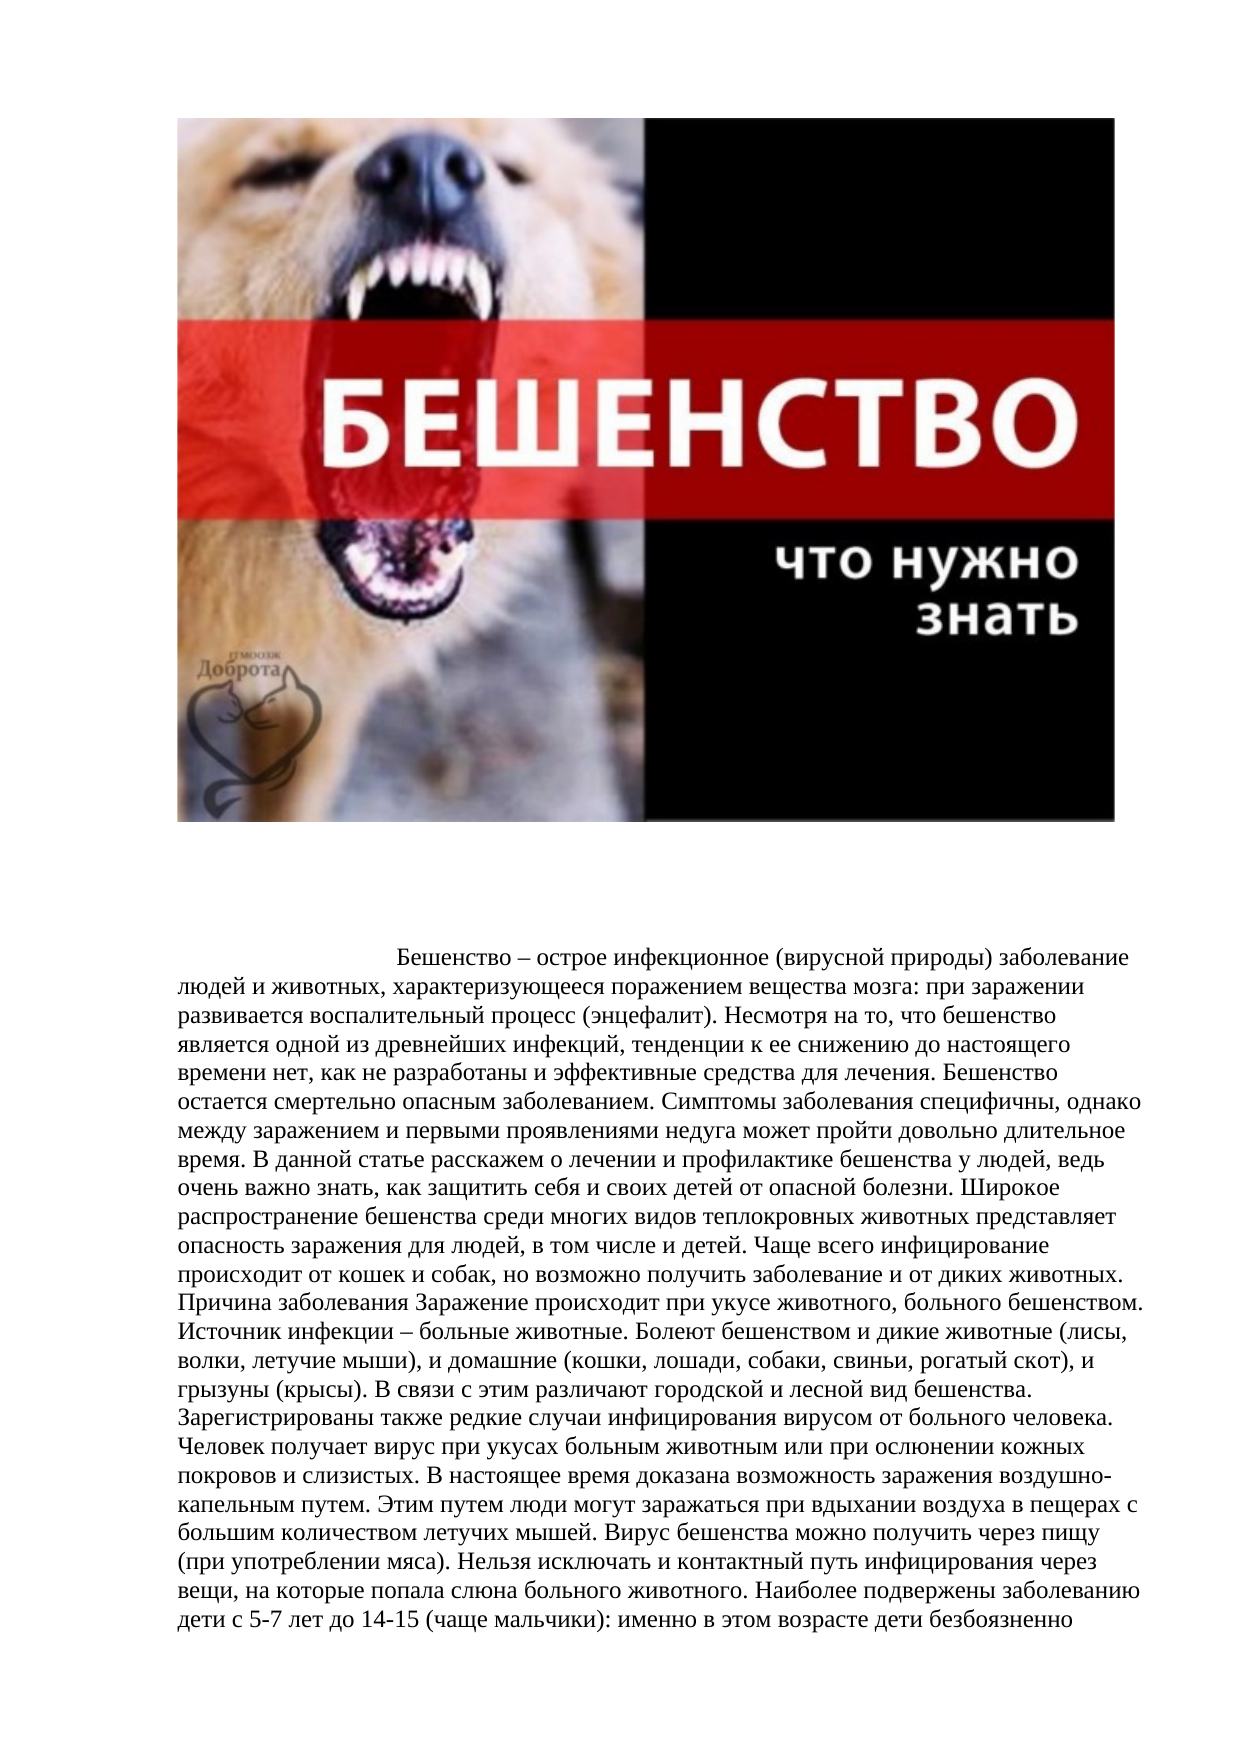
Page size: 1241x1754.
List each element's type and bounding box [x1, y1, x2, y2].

text [177, 942, 1152, 1632]
picture [177, 118, 1115, 822]
